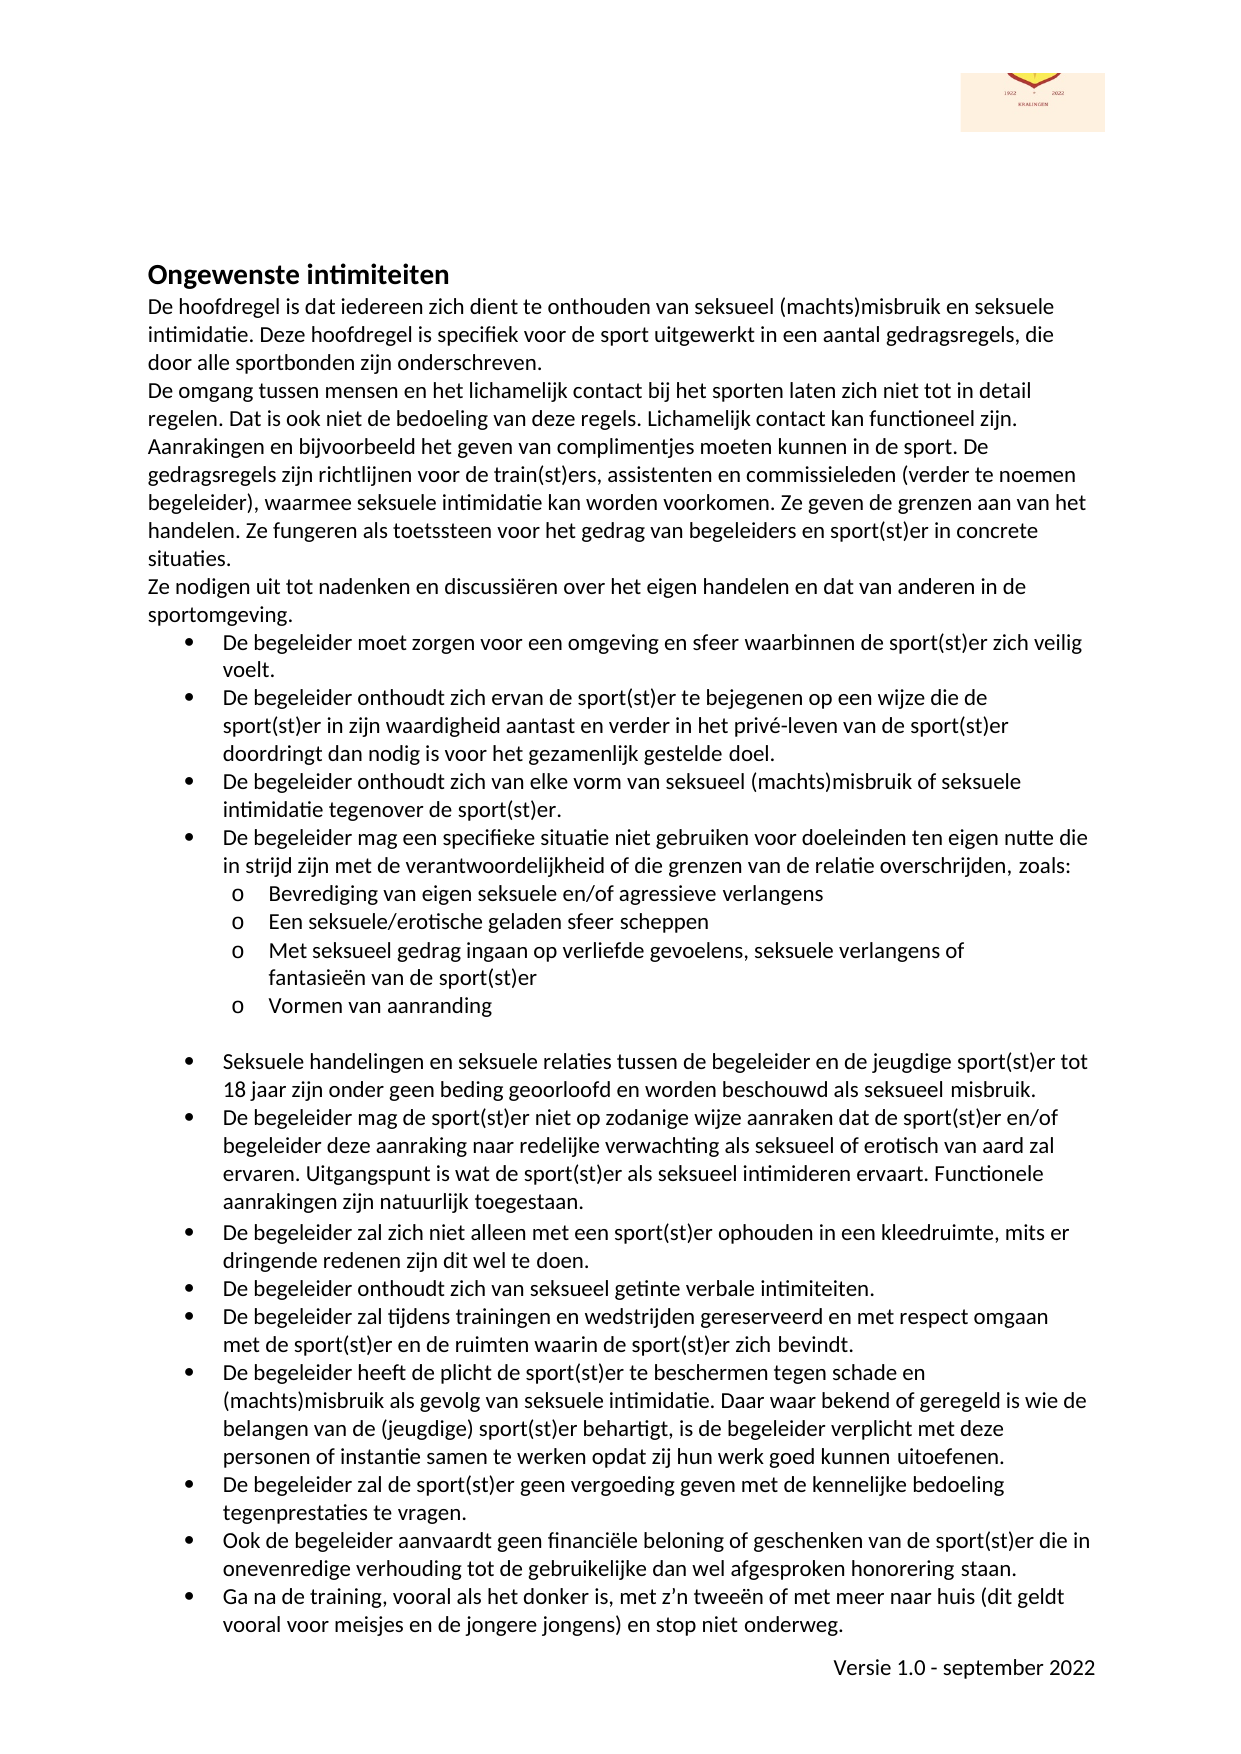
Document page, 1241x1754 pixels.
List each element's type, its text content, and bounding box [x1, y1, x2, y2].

list De begeleider mag de sport(st)er niet op zodanige wijze aanraken dat de sport(st)er en/of begeleider deze aanraking naar redelijke verwachting als seksueel of erotisch van aard zal ervaren. Uitgangspunt is wat de sport(st)er als seksueel intimideren ervaart. Functionele aanrakingen zijn natuurlijk toegestaan. [185, 1103, 1060, 1215]
list De begeleider onthoudt zich van elke vorm van seksueel (machts)misbruik of seksuele intimidatie tegenover de sport(st)er. [185, 767, 1023, 823]
list De begeleider mag een specifieke situatie niet gebruiken voor doeleinden ten eigen nutte die in strijd zijn met de verantwoordelijkheid of die grenzen van de relatie overschrijden, zoals: [185, 824, 1091, 879]
list De begeleider zal de sport(st)er geen vergoeding geven met de kennelijke bedoeling tegenprestaties te vragen. [185, 1471, 1006, 1527]
list Een seksuele/erotische geladen sfeer scheppen [231, 907, 1105, 935]
list De begeleider heeft de plicht de sport(st)er te beschermen tegen schade en (machts)misbruik als gevolg van seksuele intimidatie. Daar waar bekend of geregeld is wie de belangen van de (jeugdige) sport(st)er behartigt, is de begeleider verplicht met deze personen of instantie samen te werken opdat zij hun werk goed kunnen uitoefenen. [185, 1358, 1089, 1471]
list De begeleider zal zich niet alleen met een sport(st)er ophouden in een kleedruimte, mits er dringende redenen zijn dit wel te doen. [185, 1218, 1072, 1274]
list De begeleider onthoudt zich ervan de sport(st)er te bejegenen op een wijze die de sport(st)er in zijn waardigheid aantast en verder in het privé-leven van de sport(st)er doordringt dan nodig is voor het gezamenlijk gestelde doel. [185, 683, 1011, 767]
list Seksuele handelingen en seksuele relaties tussen de begeleider en de jeugdige sport(st)er tot 18 jaar zijn onder geen beding geoorloofd en worden beschouwd als seksueel misbruik. [185, 1047, 1090, 1103]
list Ga na de training, vooral als het donker is, met z’n tweeën of met meer naar huis (dit geldt vooral voor meisjes en de jongere jongens) en stop niet onderweg. [185, 1582, 1066, 1638]
text Ze nodigen uit tot nadenken en discussiëren over het eigen handelen en dat van anderen in de sportomgeving. [148, 572, 1029, 628]
text De hoofdregel is dat iedereen zich dient te onthouden van seksueel (machts)misbruik en seksuele intimidatie. Deze hoofdregel is specifiek voor de sport uitgewerkt in een aantal gedragsregels, die door alle sportbonden zijn onderschreven. [148, 292, 1056, 376]
picture [960, 73, 1105, 132]
text De omgang tussen mensen en het lichamelijk contact bij het sporten laten zich niet tot in detail regelen. Dat is ook niet de bedoeling van deze regels. Lichamelijk contact kan functioneel zijn. Aanrakingen en bijvoorbeeld het geven van complimentjes moeten kunnen in de sport. De gedragsregels zijn richtlijnen voor de train(st)ers, assistenten en commissieleden (verder te noemen begeleider), waarmee seksuele intimidatie kan worden voorkomen. Ze geven de grenzen aan van het handelen. Ze fungeren als toetssteen voor het gedrag van begeleiders en sport(st)er in concrete situaties. [148, 376, 1089, 572]
list De begeleider onthoudt zich van seksueel getinte verbale intimiteiten. [185, 1275, 1082, 1302]
list De begeleider moet zorgen voor een omgeving en sfeer waarbinnen de sport(st)er zich veilig voelt. [185, 628, 1084, 683]
subtitle Ongewenste intimiteiten [148, 256, 1105, 292]
list Ook de begeleider aanvaardt geen financiële beloning of geschenken van de sport(st)er die in onevenredige verhouding tot de gebruikelijke dan wel afgesproken honorering staan. [185, 1527, 1092, 1582]
list Met seksueel gedrag ingaan op verliefde gevoelens, seksuele verlangens of fantasieën van de sport(st)er [231, 935, 1047, 991]
list Vormen van aanranding [231, 991, 1105, 1020]
list Bevrediging van eigen seksuele en/of agressieve verlangens [231, 879, 1105, 907]
list De begeleider zal tijdens trainingen en wedstrijden gereserveerd en met respect omgaan met de sport(st)er en de ruimten waarin de sport(st)er zich bevindt. [185, 1302, 1056, 1358]
